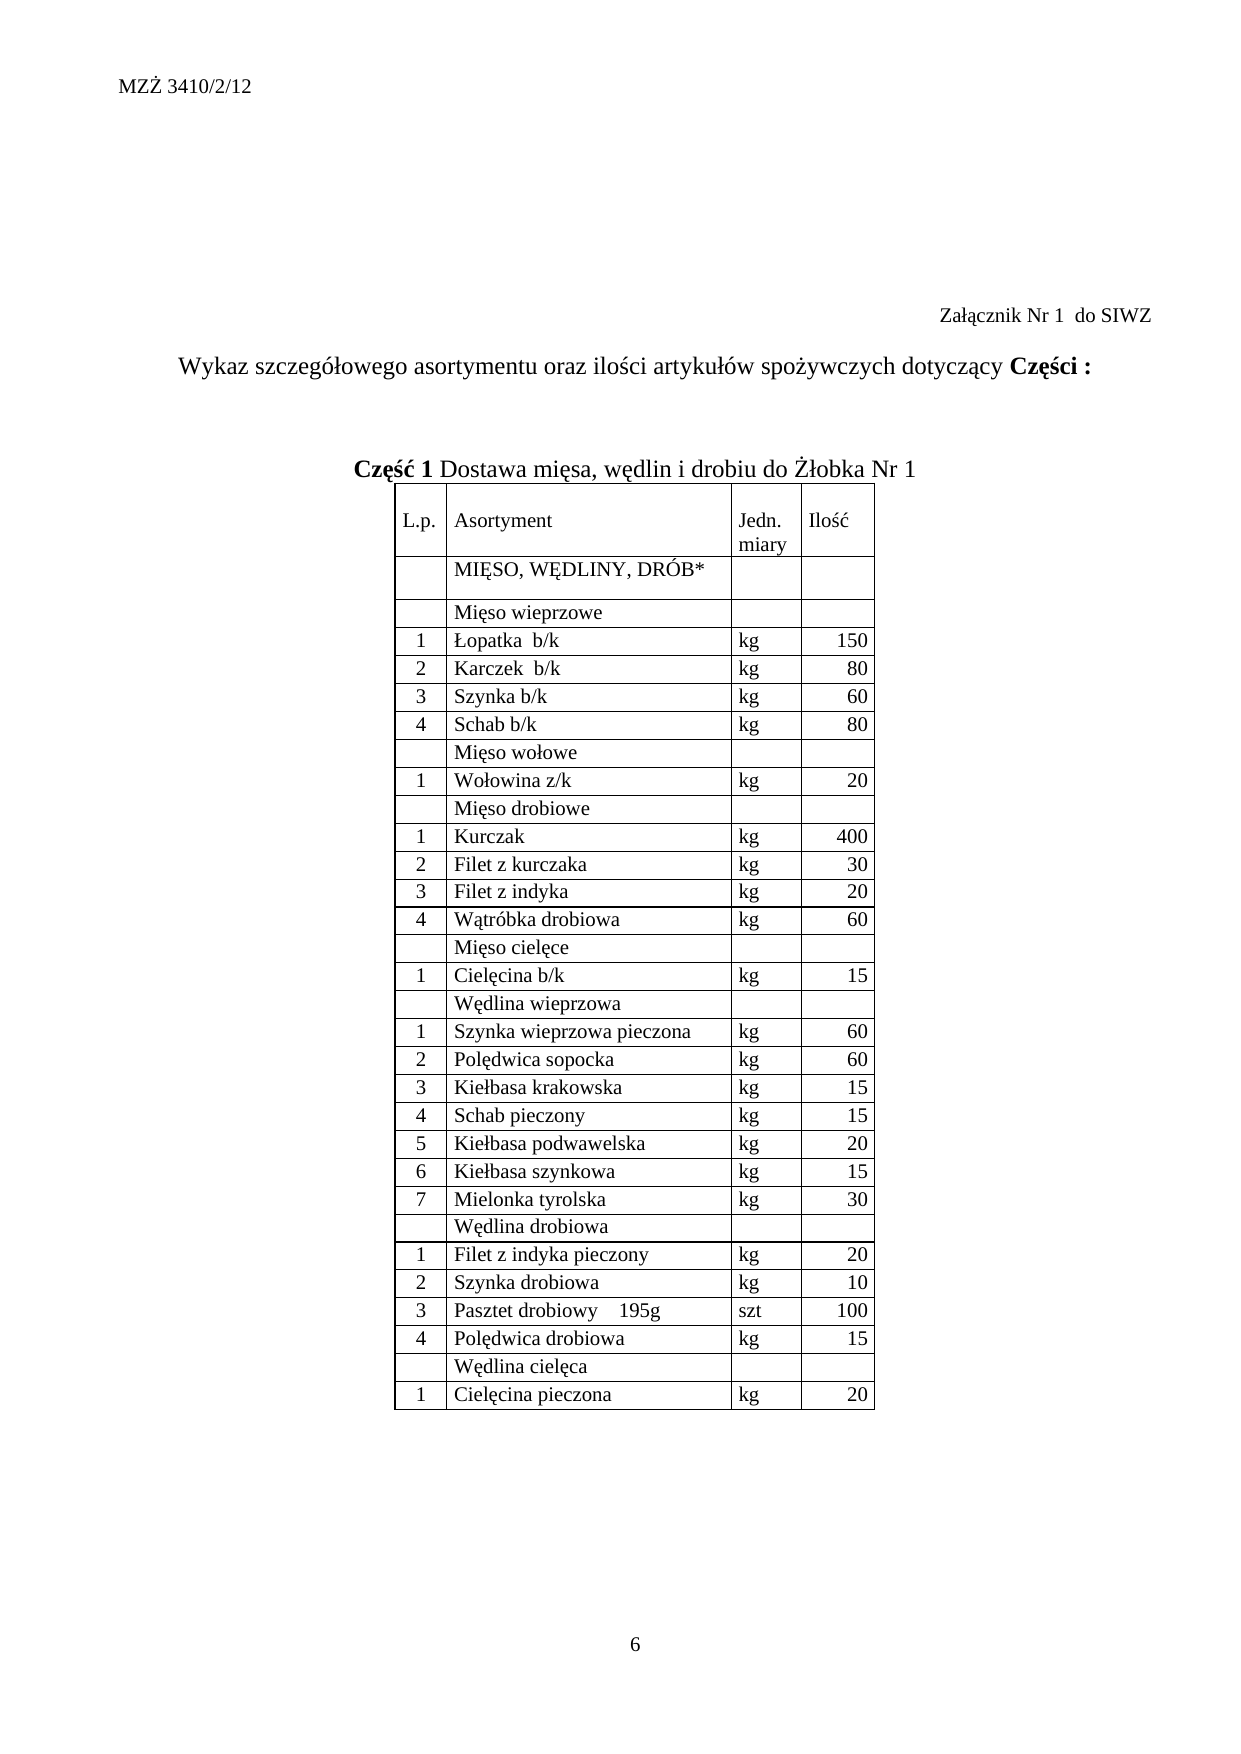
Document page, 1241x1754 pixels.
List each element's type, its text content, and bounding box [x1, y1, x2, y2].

table_cell [732, 600, 801, 627]
table_cell Schab b/k [447, 712, 731, 739]
table_cell Kiełbasa podwawelska [447, 1131, 731, 1158]
table_header L.p. [396, 484, 446, 556]
table_cell kg [732, 628, 801, 655]
table_cell kg [732, 1075, 801, 1102]
table_cell kg [732, 963, 801, 990]
table_cell Karczek b/k [447, 656, 731, 683]
table_cell Mielonka tyrolska [447, 1187, 731, 1213]
table_cell Wątróbka drobiowa [447, 908, 731, 934]
table_cell 4 [396, 712, 446, 739]
table_header Jedn.miary [732, 484, 801, 556]
table_cell kg [732, 852, 801, 878]
table_cell kg [732, 656, 801, 683]
table_cell 4 [396, 1103, 446, 1130]
table_cell 3 [396, 1075, 446, 1102]
table_cell 20 [802, 1382, 874, 1409]
table_cell 2 [396, 656, 446, 683]
table_cell 1 [396, 824, 446, 851]
table_cell [732, 1354, 801, 1381]
text Wykaz szczegółowego asortymentu oraz ilości artykułów spożywczych dotyczący Części : [118, 351, 1152, 380]
table_cell Cielęcina b/k [447, 963, 731, 990]
table_cell 1 [396, 1243, 446, 1269]
table_cell [732, 740, 801, 767]
table_cell 3 [396, 1298, 446, 1325]
table_cell 20 [802, 880, 874, 906]
table_cell 150 [802, 628, 874, 655]
table_cell kg [732, 768, 801, 795]
table_cell kg [732, 824, 801, 851]
table_cell Szynka drobiowa [447, 1270, 731, 1297]
table_cell Filet z kurczaka [447, 852, 731, 878]
table_cell Kiełbasa szynkowa [447, 1159, 731, 1186]
table_cell Łopatka b/k [447, 628, 731, 655]
table_cell Mięso wołowe [447, 740, 731, 767]
table_cell 2 [396, 1270, 446, 1297]
table_cell 3 [396, 880, 446, 906]
table_cell kg [732, 1270, 801, 1297]
table_cell kg [732, 684, 801, 711]
table_cell 1 [396, 1382, 446, 1409]
table_cell [802, 796, 874, 823]
table_cell Pasztet drobiowy 195g [447, 1298, 731, 1325]
table_cell kg [732, 712, 801, 739]
table_cell 7 [396, 1187, 446, 1213]
table_header Ilość [802, 484, 874, 556]
table_cell 4 [396, 1326, 446, 1353]
table_cell [732, 1215, 801, 1241]
table_cell 60 [802, 1019, 874, 1046]
table_cell Mięso drobiowe [447, 796, 731, 823]
table_cell kg [732, 1159, 801, 1186]
table_cell 15 [802, 1326, 874, 1353]
table_cell 60 [802, 1047, 874, 1074]
text Część 1 Dostawa mięsa, wędlin i drobiu do Żłobka Nr 1 [118, 454, 1152, 482]
table_cell [732, 935, 801, 962]
table_cell [396, 600, 446, 627]
table_cell [802, 600, 874, 627]
table_cell MIĘSO, WĘDLINY, DRÓB* [447, 557, 731, 599]
table_cell [396, 935, 446, 962]
table_cell Wołowina z/k [447, 768, 731, 795]
table_cell [732, 557, 801, 599]
table_cell 1 [396, 1019, 446, 1046]
table_cell 20 [802, 1131, 874, 1158]
table_cell [396, 740, 446, 767]
table_cell Schab pieczony [447, 1103, 731, 1130]
table_cell 20 [802, 1243, 874, 1269]
table_cell [802, 740, 874, 767]
table_cell 15 [802, 963, 874, 990]
table_cell 15 [802, 1159, 874, 1186]
table_cell Polędwica sopocka [447, 1047, 731, 1074]
table_cell kg [732, 1131, 801, 1158]
table_cell 10 [802, 1270, 874, 1297]
table_cell Filet z indyka [447, 880, 731, 906]
table_cell kg [732, 1103, 801, 1130]
table_cell [396, 796, 446, 823]
table_cell [396, 991, 446, 1018]
table_cell Szynka b/k [447, 684, 731, 711]
table_cell [732, 796, 801, 823]
table_cell kg [732, 1047, 801, 1074]
table_cell Kiełbasa krakowska [447, 1075, 731, 1102]
table_cell Mięso wieprzowe [447, 600, 731, 627]
table_cell [802, 1215, 874, 1241]
table_cell 3 [396, 684, 446, 711]
table_cell 30 [802, 1187, 874, 1213]
table_cell [396, 557, 446, 599]
table_cell 2 [396, 1047, 446, 1074]
table_cell 400 [802, 824, 874, 851]
table_cell [396, 1215, 446, 1241]
table_cell [802, 557, 874, 599]
text Załącznik Nr 1 do SIWZ [118, 303, 1152, 327]
table_cell 15 [802, 1103, 874, 1130]
table_cell [802, 991, 874, 1018]
table_cell Cielęcina pieczona [447, 1382, 731, 1409]
table_cell Mięso cielęce [447, 935, 731, 962]
table_cell Kurczak [447, 824, 731, 851]
table_cell szt [732, 1298, 801, 1325]
table_cell kg [732, 880, 801, 906]
table_header Asortyment [447, 484, 731, 556]
table_cell Wędlina wieprzowa [447, 991, 731, 1018]
table_cell kg [732, 1019, 801, 1046]
table_cell [802, 1354, 874, 1381]
table_cell 2 [396, 852, 446, 878]
table_cell 1 [396, 963, 446, 990]
table_cell 4 [396, 908, 446, 934]
table_cell kg [732, 1187, 801, 1213]
table_cell [396, 1354, 446, 1381]
table_cell 15 [802, 1075, 874, 1102]
table_cell Wędlina cielęca [447, 1354, 731, 1381]
table_cell 60 [802, 684, 874, 711]
table_cell 20 [802, 768, 874, 795]
table_cell 6 [396, 1159, 446, 1186]
table_cell kg [732, 1382, 801, 1409]
table_cell Szynka wieprzowa pieczona [447, 1019, 731, 1046]
table_cell 1 [396, 628, 446, 655]
table_cell kg [732, 1326, 801, 1353]
table_cell 30 [802, 852, 874, 878]
table_cell 5 [396, 1131, 446, 1158]
table_cell kg [732, 1243, 801, 1269]
table_cell 60 [802, 908, 874, 934]
table_cell Wędlina drobiowa [447, 1215, 731, 1241]
table_cell [732, 991, 801, 1018]
table_cell [802, 935, 874, 962]
table_cell 1 [396, 768, 446, 795]
table_cell Filet z indyka pieczony [447, 1243, 731, 1269]
table_cell kg [732, 908, 801, 934]
table_cell 80 [802, 712, 874, 739]
table_cell 100 [802, 1298, 874, 1325]
table_cell 80 [802, 656, 874, 683]
table_cell Polędwica drobiowa [447, 1326, 731, 1353]
